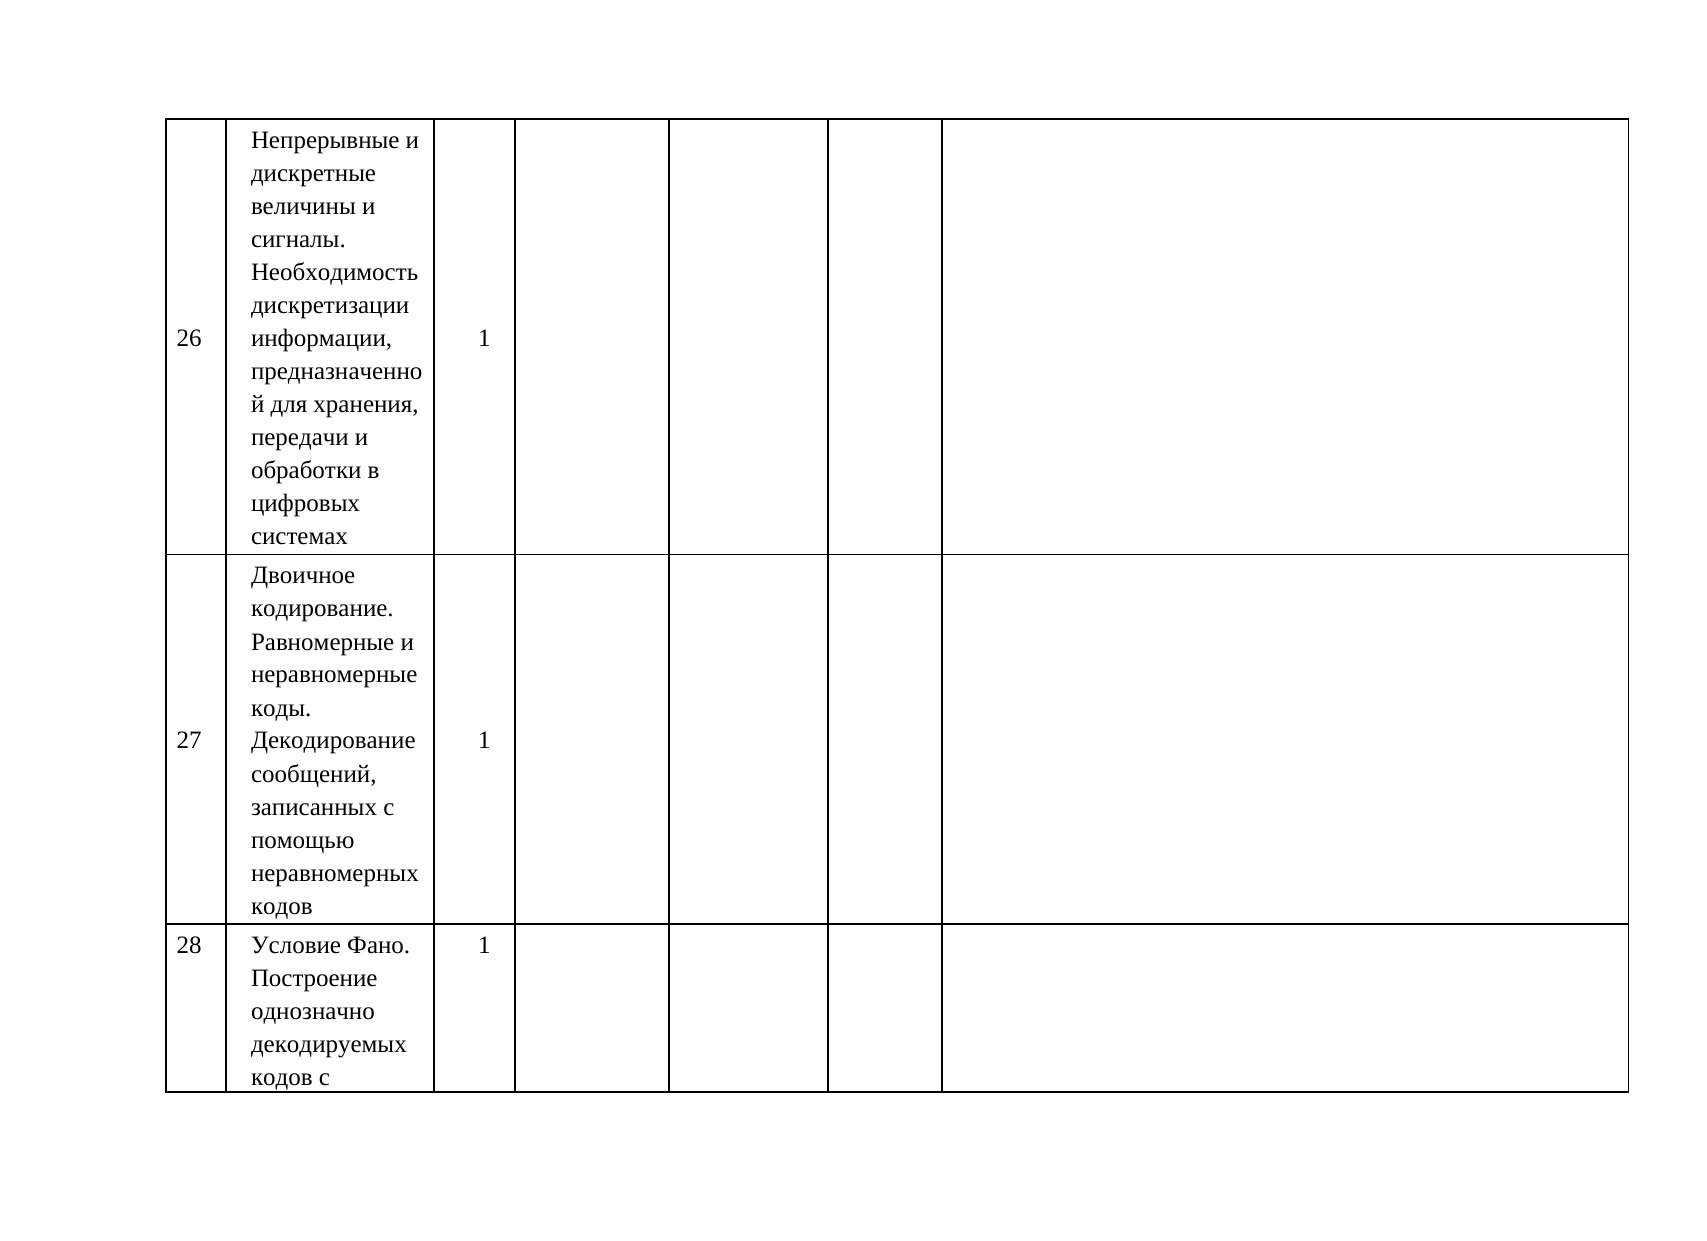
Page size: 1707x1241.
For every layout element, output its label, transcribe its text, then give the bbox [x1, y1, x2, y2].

table_cell [516, 120, 668, 554]
table_cell [943, 925, 1628, 1091]
table_cell [829, 925, 941, 1091]
table_cell 26 [167, 120, 225, 554]
table_cell 1 [435, 120, 514, 554]
table_cell 28 [167, 925, 225, 1091]
table_cell [670, 120, 827, 554]
table_cell 1 [435, 925, 514, 1091]
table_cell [227, 925, 433, 1091]
table_cell [829, 120, 941, 554]
table_cell [670, 925, 827, 1091]
table_cell Непрерывные и дискретные величины и сигналы. Необходимость дискретизации информации, предназначенной для хранения, передачи и обработки в цифровых системах [227, 120, 433, 554]
table_cell 27 [167, 555, 225, 923]
table_cell [943, 120, 1628, 554]
table_cell [943, 555, 1628, 923]
table_cell [516, 925, 668, 1091]
table_cell Двоичное кодирование. Равномерные и неравномерные коды. Декодирование сообщений, записанных с помощью неравномерных кодов [227, 555, 433, 923]
table_cell 1 [435, 555, 514, 923]
table_cell [670, 555, 827, 923]
table_cell [516, 555, 668, 923]
table_cell [829, 555, 941, 923]
